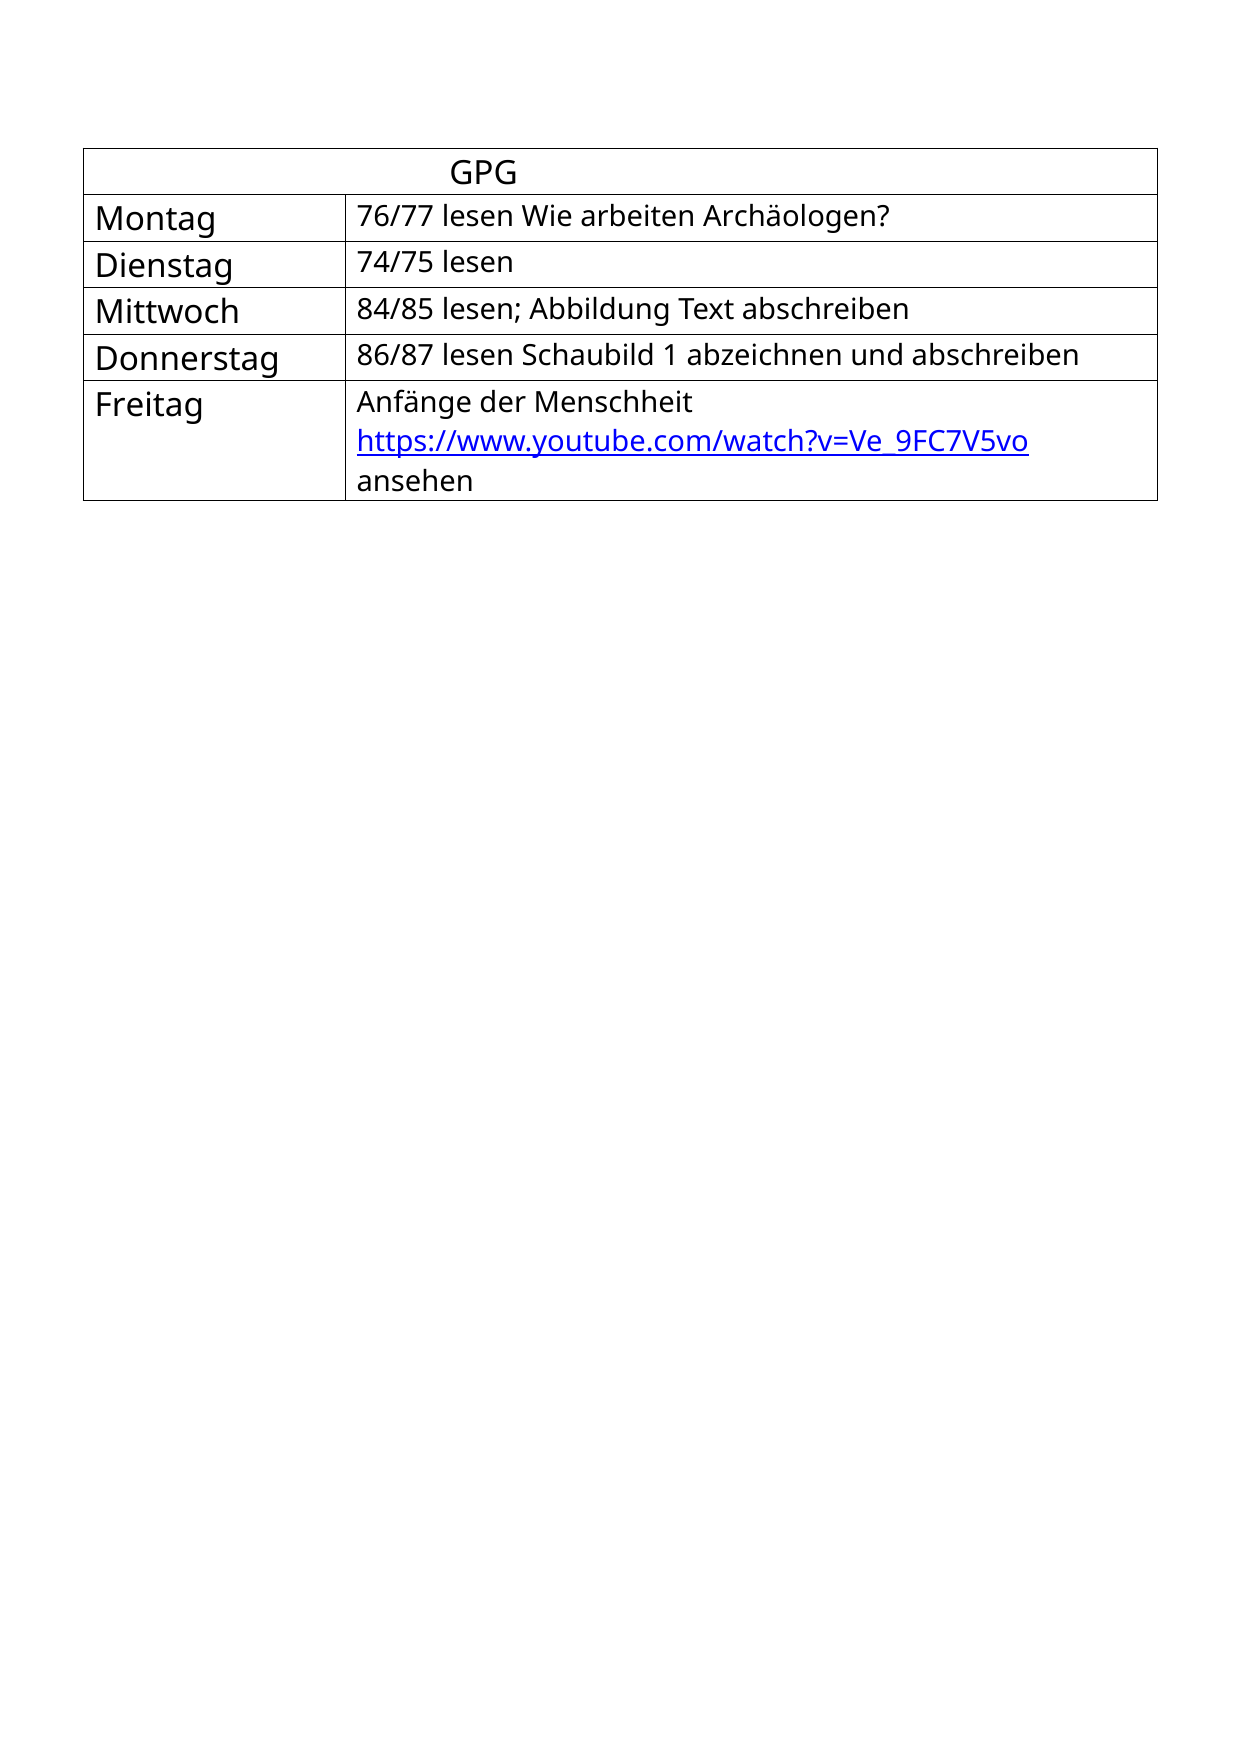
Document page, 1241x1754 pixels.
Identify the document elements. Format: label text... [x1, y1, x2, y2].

table_cell Montag [84, 195, 345, 241]
table_cell Donnerstag [84, 335, 345, 380]
table_cell 86/87 lesen Schaubild 1 abzeichnen und abschreiben [346, 335, 1157, 380]
table_cell 74/75 lesen [346, 242, 1157, 287]
table_cell Mittwoch [84, 288, 345, 333]
table_cell Anfänge der Menschheit https://www.youtube.com/watch?v=Ve_9FC7V5vo ansehen [346, 381, 1157, 500]
table_header GPG [84, 149, 1157, 194]
table_cell 76/77 lesen Wie arbeiten Archäologen? [346, 195, 1157, 241]
table_cell Dienstag [84, 242, 345, 287]
table_cell Freitag [84, 381, 345, 500]
table_cell 84/85 lesen; Abbildung Text abschreiben [346, 288, 1157, 333]
